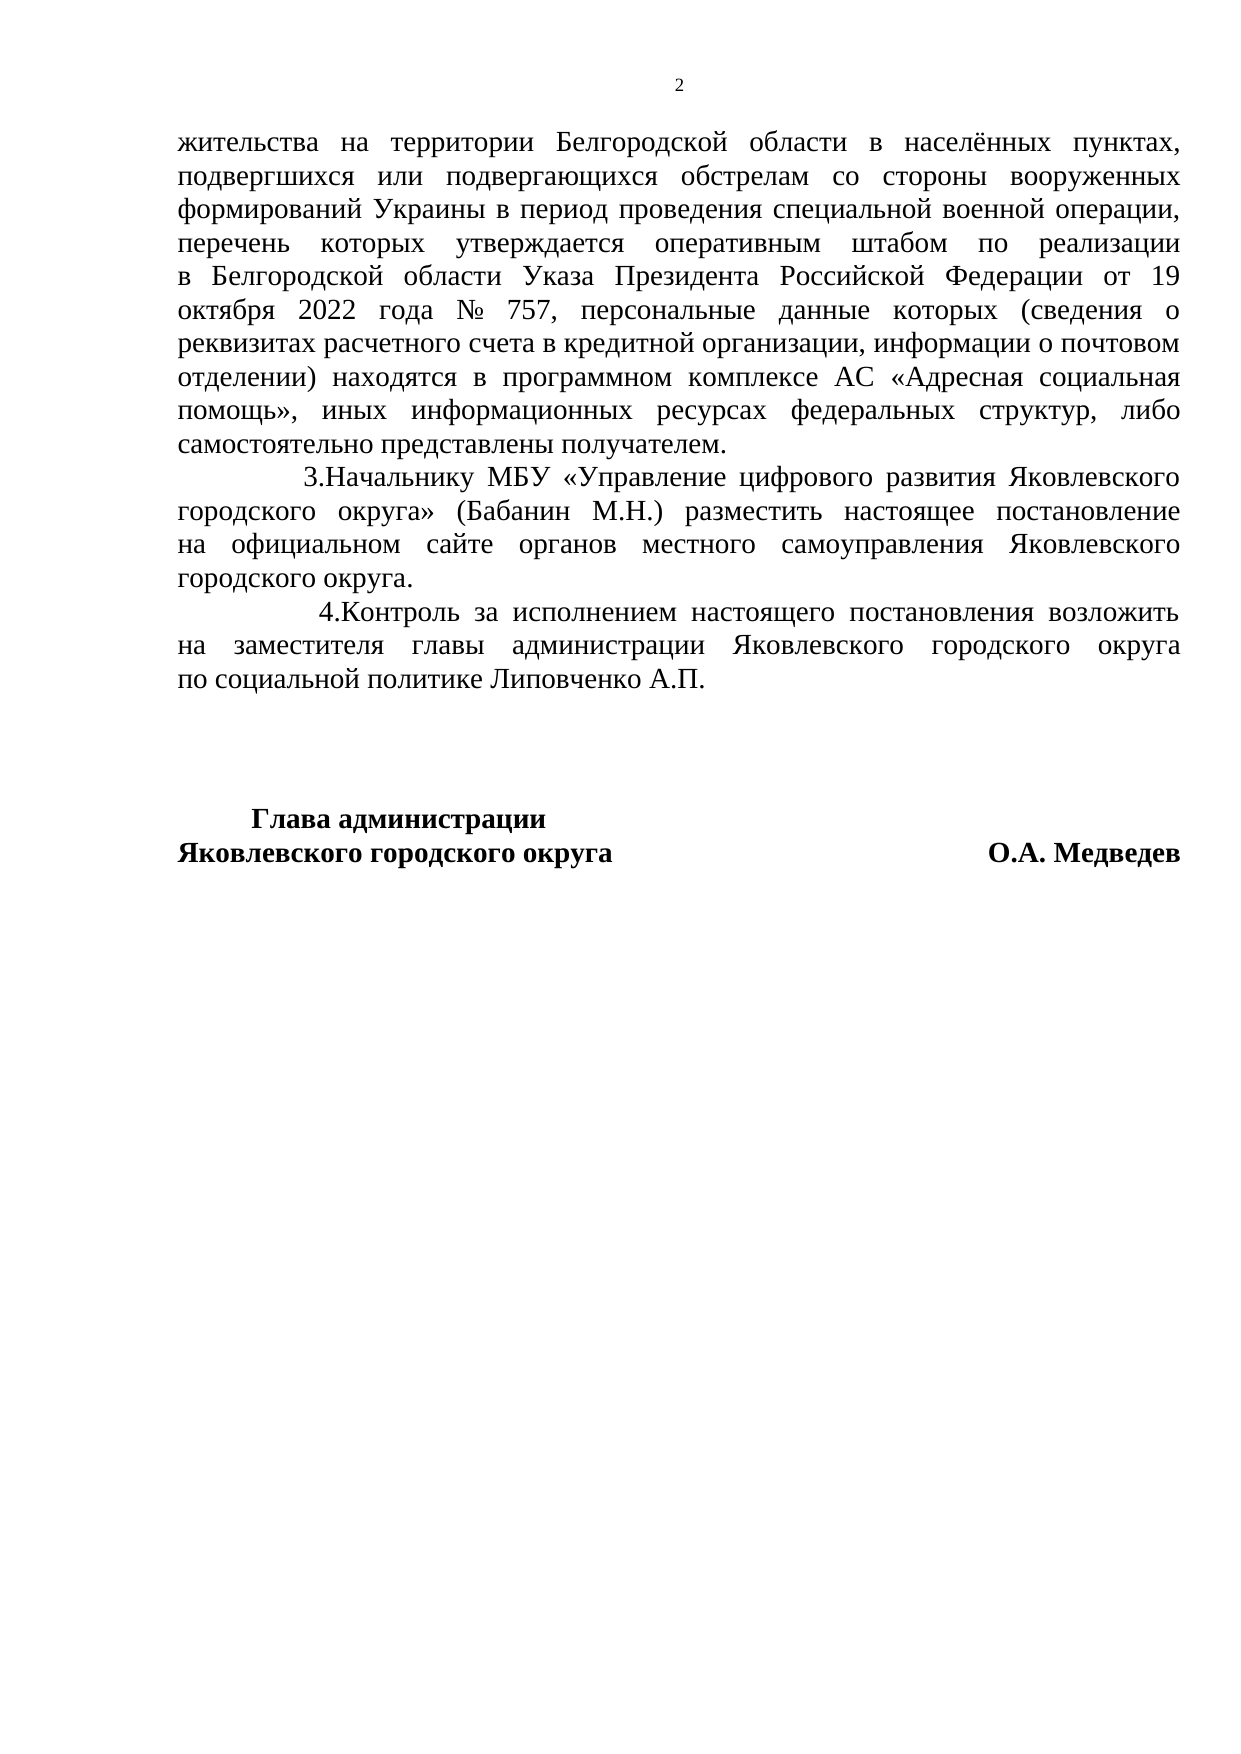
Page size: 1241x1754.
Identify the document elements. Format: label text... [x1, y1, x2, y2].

text 3.Начальнику МБУ «Управление цифрового развития Яковлевского городского округа» (Бабанин М.Н.) разместить настоящее постановление на официальном сайте органов местного самоуправления Яковлевского городского округа. [177, 459, 1181, 594]
text Глава администрации [177, 801, 1181, 835]
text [177, 124, 1181, 459]
text Яковлевского городского округа О.А. Медведев [177, 835, 1181, 868]
text 4.Контроль за исполнением настоящего постановления возложить на заместителя главы администрации Яковлевского городского округа по социальной политике Липовченко А.П. [177, 594, 1181, 694]
